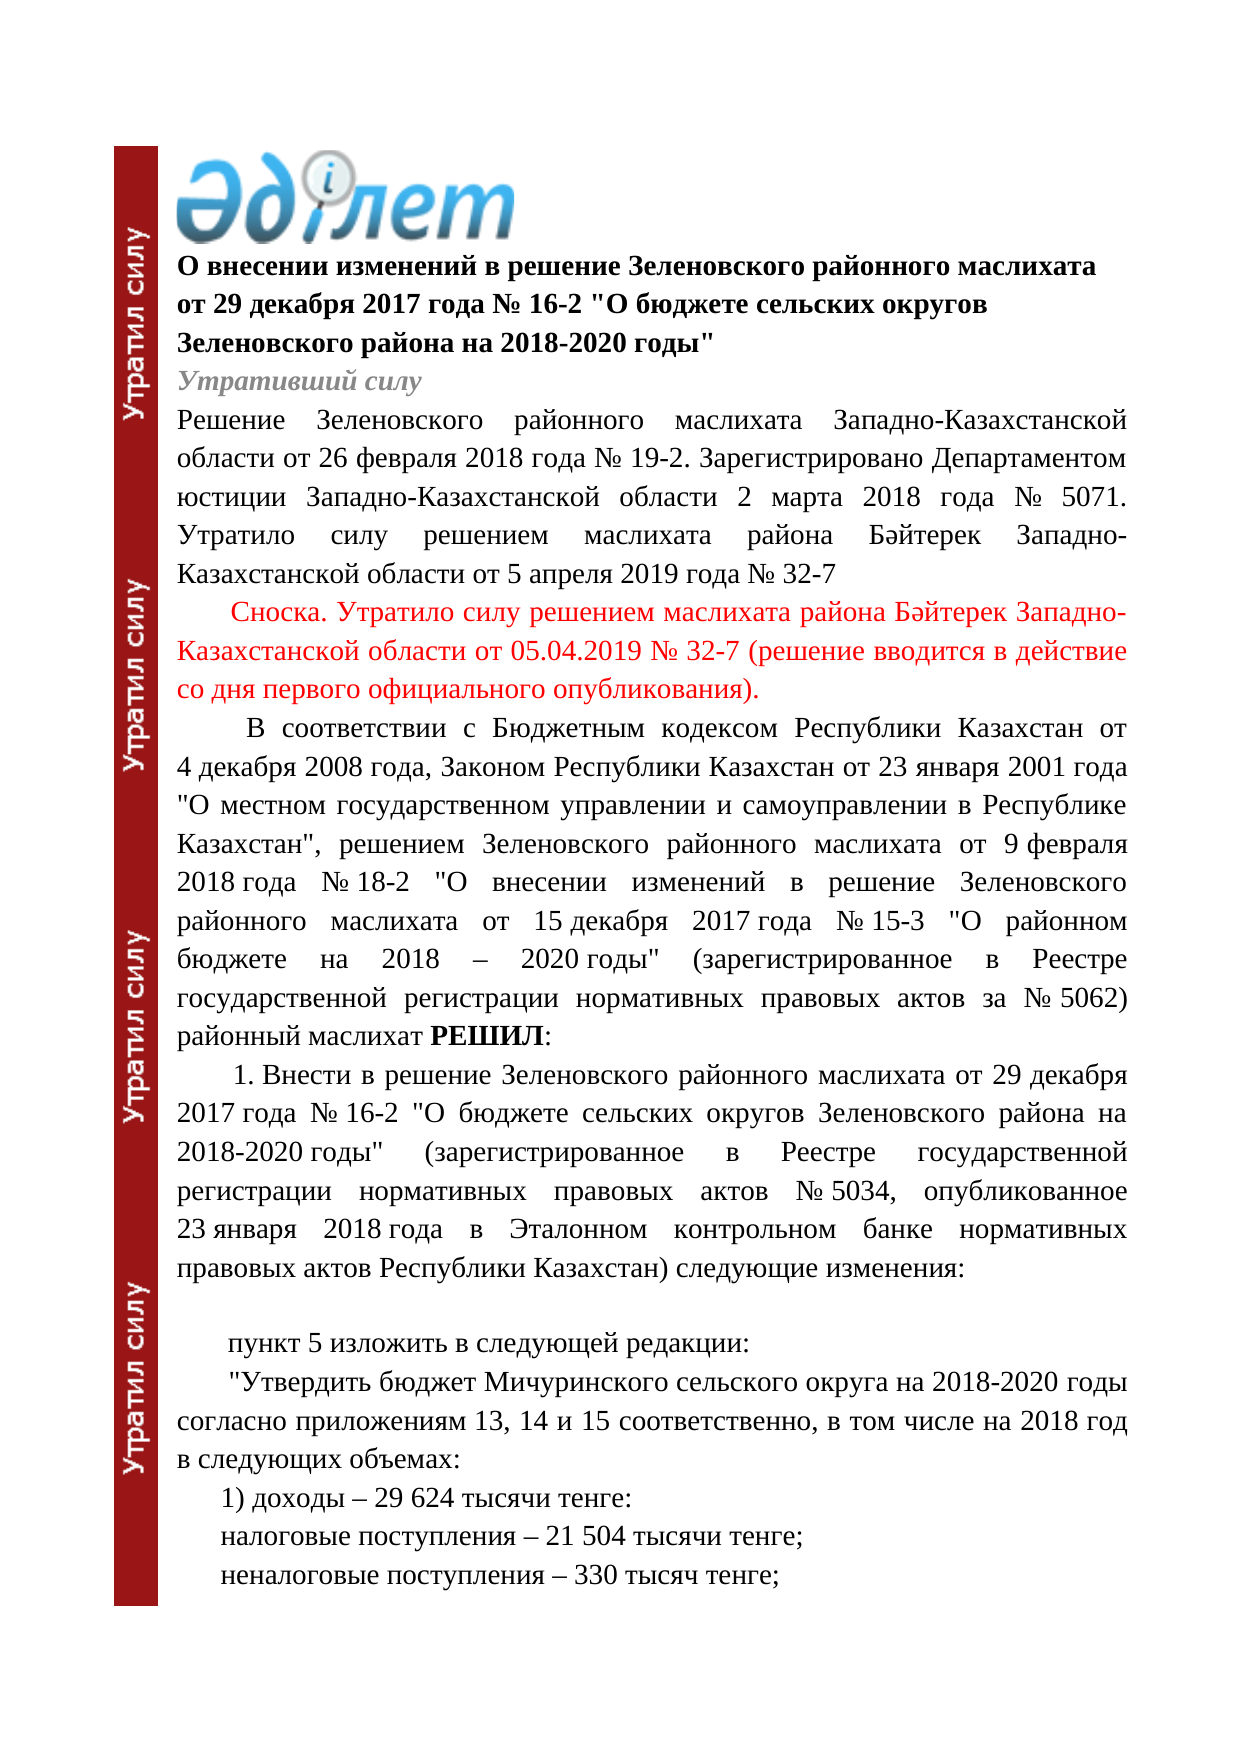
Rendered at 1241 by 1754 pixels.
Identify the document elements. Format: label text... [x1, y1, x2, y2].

text Решение Зеленовского районного маслихата Западно-Казахстанской области от 26 февраля 2018 года № 19-2. Зарегистрировано Департаментом юстиции Западно-Казахстанской области 2 марта 2018 года № 5071. Утратило силу решением маслихата района Бәйтерек Западно-Казахстанской области от 5 апреля 2019 года № 32-7 [112, 402, 1128, 589]
picture [114, 397, 158, 402]
text пункт 5 изложить в следующей редакции: [112, 1326, 1128, 1359]
text налоговые поступления – 21 504 тысячи тенге; [112, 1518, 1128, 1552]
picture [114, 1052, 158, 1057]
text 1) доходы – 29 624 тысячи тенге: [112, 1480, 1128, 1513]
picture [114, 1590, 158, 1606]
picture [114, 358, 158, 363]
picture [114, 589, 158, 594]
text 1. Внести в решение Зеленовского районного маслихата от 29 декабря 2017 года № 16-2 "О бюджете сельских округов Зеленовского района на 2018-2020 годы" (зарегистрированное в Реестре государственной регистрации нормативных правовых актов № 5034, опубликованное 23 января 2018 года в Эталонном контрольном банке нормативных правовых актов Республики Казахстан) следующие изменения: [112, 1057, 1128, 1283]
text Утративший силу [112, 363, 1128, 397]
picture [114, 705, 158, 710]
text Сноска. Утратило силу решением маслихата района Бәйтерек Западно-Казахстанской области от 05.04.2019 № 32-7 (решение вводится в действие со дня первого официального опубликования). [112, 594, 1128, 705]
picture [114, 146, 158, 248]
picture [114, 1552, 158, 1557]
picture [176, 150, 515, 244]
picture [114, 1283, 158, 1326]
text "Утвердить бюджет Мичуринского сельского округа на 2018-2020 годы согласно приложениям 13, 14 и 15 соответственно, в том числе на 2018 год в следующих объемах: [112, 1364, 1128, 1475]
picture [114, 1475, 158, 1480]
text О внесении изменений в решение Зеленовского районного маслихата от 29 декабря 2017 года № 16-2 "О бюджете сельских округов Зеленовского района на 2018-2020 годы" [112, 248, 1128, 358]
picture [114, 1513, 158, 1518]
text В соответствии с Бюджетным кодексом Республики Казахстан от 4 декабря 2008 года, Законом Республики Казахстан от 23 января 2001 года "О местном государственном управлении и самоуправлении в Республике Казахстан", решением Зеленовского районного маслихата от 9 февраля 2018 года № 18-2 "О внесении изменений в решение Зеленовского районного маслихата от 15 декабря 2017 года № 15-3 "О районном бюджете на 2018 – 2020 годы" (зарегистрированное в Реестре государственной регистрации нормативных правовых актов за № 5062) районный маслихат РЕШИЛ: [112, 710, 1128, 1052]
text неналоговые поступления – 330 тысяч тенге; [112, 1557, 1128, 1590]
picture [114, 1359, 158, 1364]
